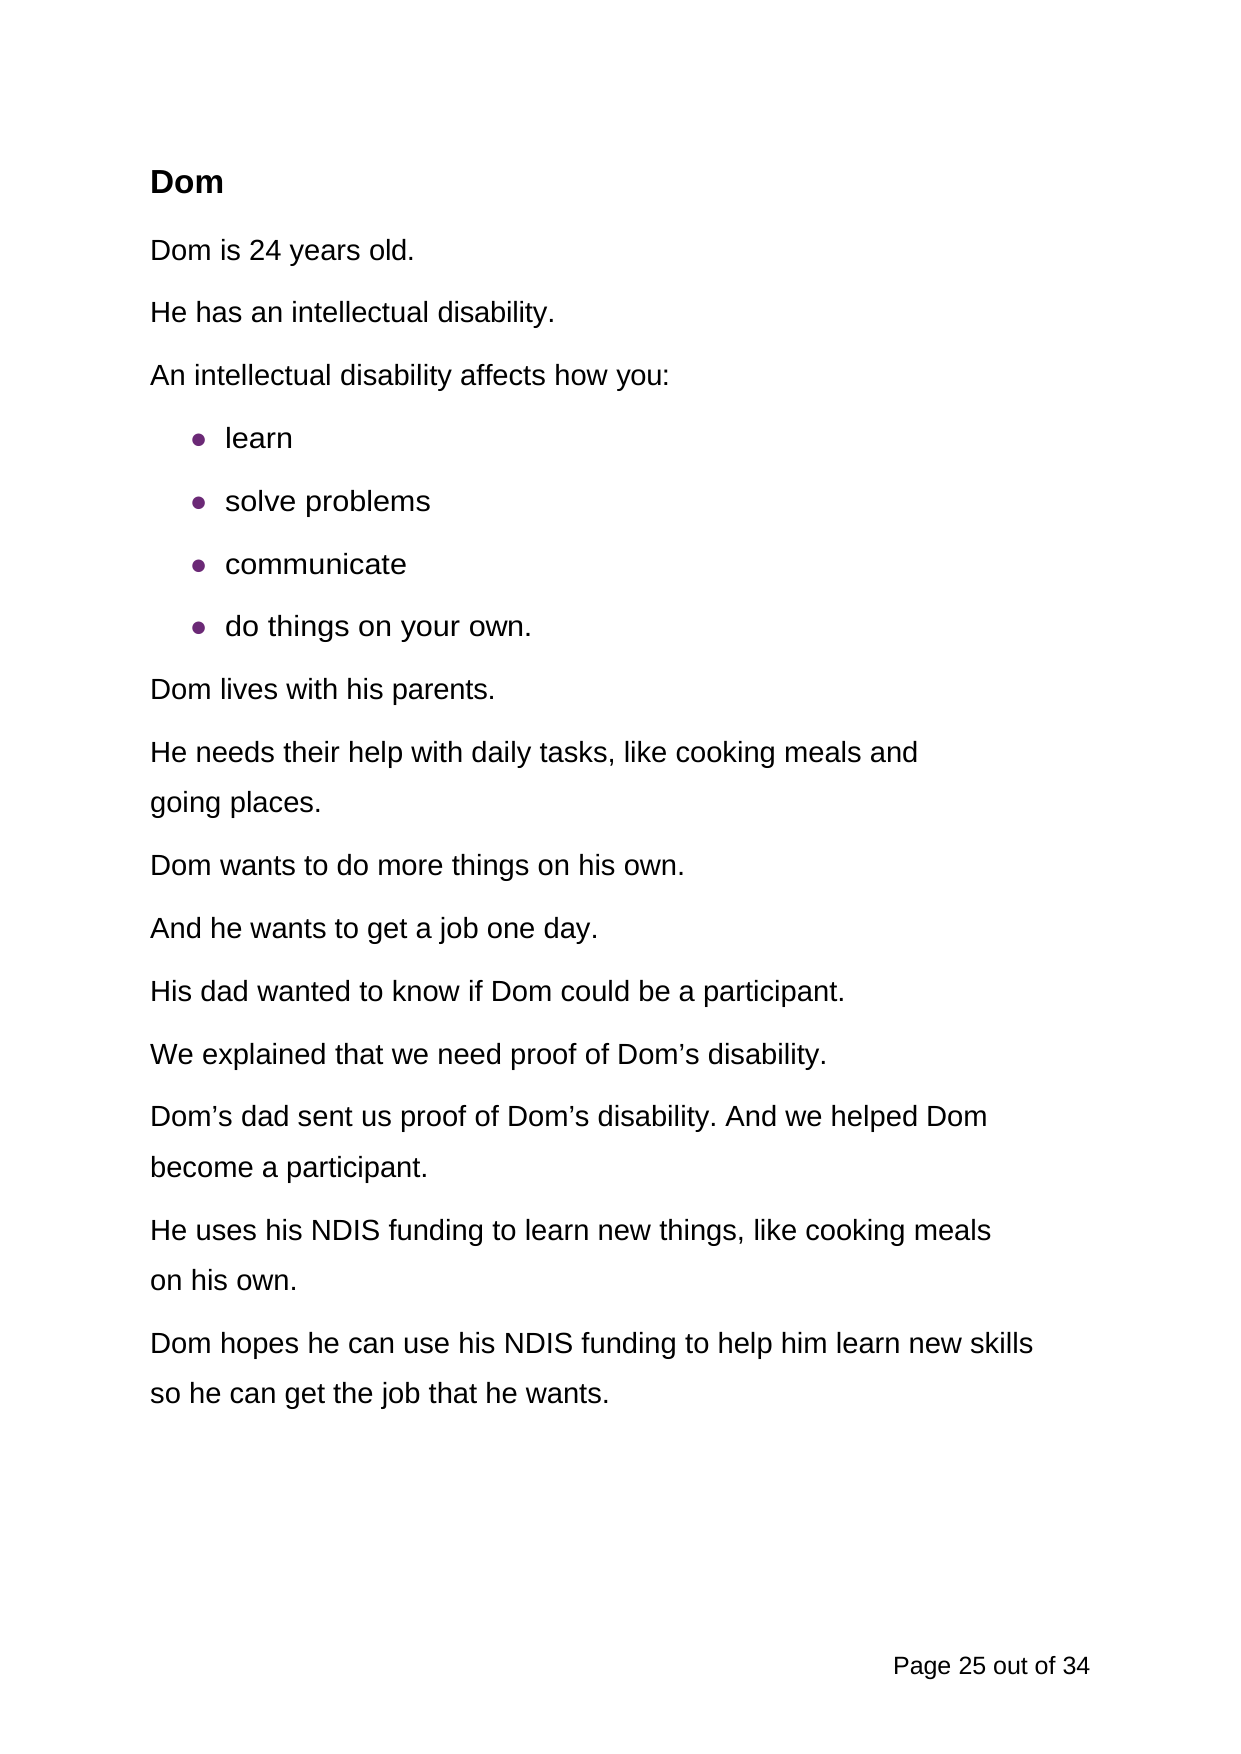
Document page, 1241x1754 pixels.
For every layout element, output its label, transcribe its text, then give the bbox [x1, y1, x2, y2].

text Dom wants to do more things on his own. [150, 848, 1090, 882]
list solve problems [189, 484, 1090, 517]
text He needs their help with daily tasks, like cooking meals and going places. [150, 735, 1090, 819]
text He has an intellectual disability. [150, 295, 1090, 329]
text He uses his NDIS funding to learn new things, like cooking meals on his own. [150, 1213, 1090, 1296]
list do things on your own. [189, 609, 1090, 643]
text An intellectual disability affects how you: [150, 358, 1090, 392]
text Dom is 24 years old. [150, 233, 1090, 266]
text Dom’s dad sent us proof of Dom’s disability. And we helped Dom become a participant. [150, 1099, 1090, 1183]
list communicate [189, 547, 1090, 580]
text We explained that we need proof of Dom’s disability. [150, 1037, 1090, 1070]
text His dad wanted to know if Dom could be a participant. [150, 974, 1090, 1007]
text Dom lives with his parents. [150, 672, 1090, 706]
list learn [189, 421, 1090, 454]
subtitle Dom [150, 162, 1090, 201]
text Dom hopes he can use his NDIS funding to help him learn new skills so he can get the job that he wants. [150, 1326, 1090, 1409]
text And he wants to get a job one day. [150, 911, 1090, 944]
